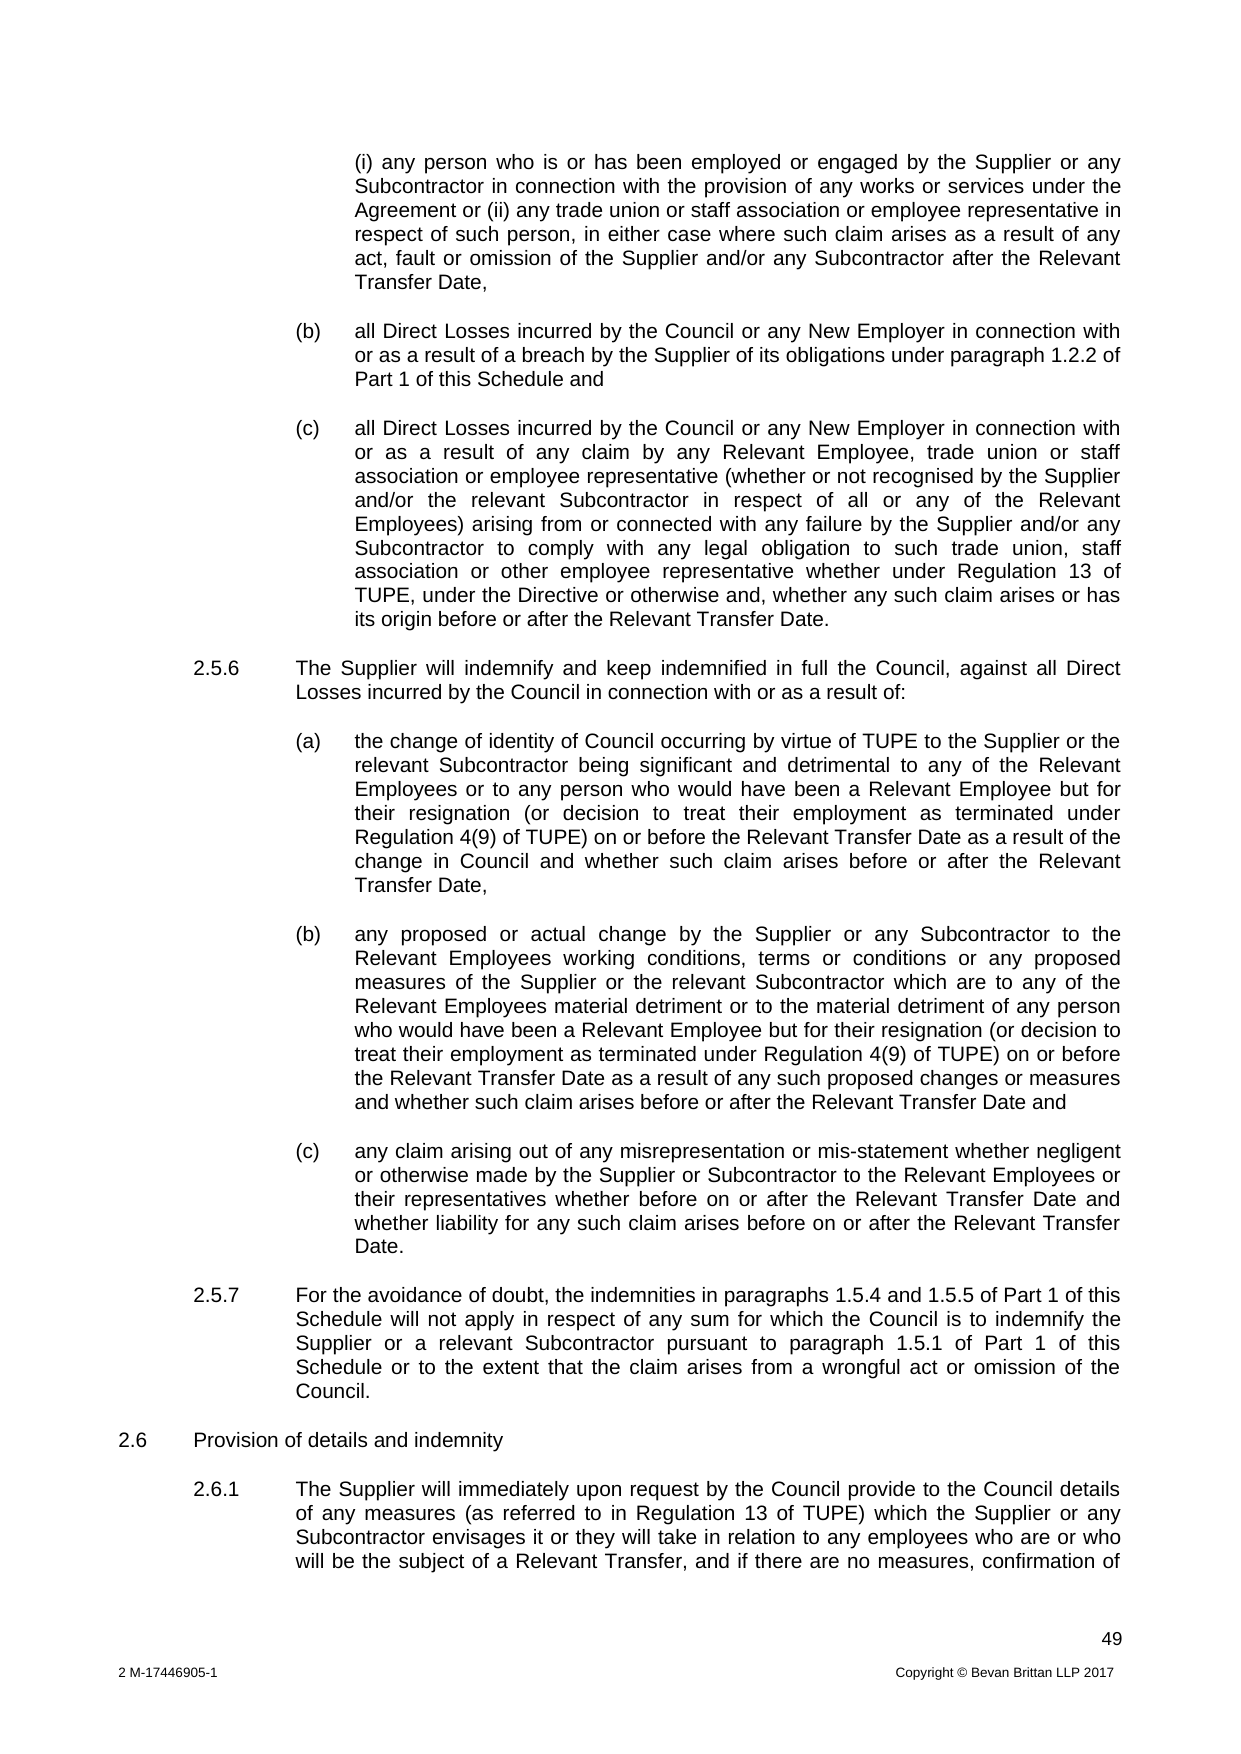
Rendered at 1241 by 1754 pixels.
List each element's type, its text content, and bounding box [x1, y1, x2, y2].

text any proposed or actual change by the Supplier or any Subcontractor to the Relevant Employees working conditions, terms or conditions or any proposed measures of the Supplier or the relevant Subcontractor which are to any of the Relevant Employees material detriment or to the material detriment of any person who would have been a Relevant Employee but for their resignation (or decision to treat their employment as terminated under Regulation 4(9) of TUPE) on or before the Relevant Transfer Date as a result of any such proposed changes or measures and whether such claim arises before or after the Relevant Transfer Date and [295, 922, 1122, 1113]
text the change of identity of Council occurring by virtue of TUPE to the Supplier or the relevant Subcontractor being significant and detrimental to any of the Relevant Employees or to any person who would have been a Relevant Employee but for their resignation (or decision to treat their employment as terminated under Regulation 4(9) of TUPE) on or before the Relevant Transfer Date as a result of the change in Council and whether such claim arises before or after the Relevant Transfer Date, [295, 729, 1122, 897]
text all Direct Losses incurred by the Council or any New Employer in connection with or as a result of any claim by any Relevant Employee, trade union or staff association or employee representative (whether or not recognised by the Supplier and/or the relevant Subcontractor in respect of all or any of the Relevant Employees) arising from or connected with any failure by the Supplier and/or any Subcontractor to comply with any legal obligation to such trade union, staff association or other employee representative whether under Regulation 13 of TUPE, under the Directive or otherwise and, whether any such claim arises or has its origin before or after the Relevant Transfer Date. [295, 416, 1122, 631]
text all Direct Losses incurred by the Council or any New Employer in connection with or as a result of a breach by the Supplier of its obligations under paragraph 1.2.2 of Part 1 of this Schedule and [295, 319, 1122, 391]
text Provision of details and indemnity [118, 1428, 1122, 1452]
text For the avoidance of doubt, the indemnities in paragraphs 1.5.4 and 1.5.5 of Part 1 of this Schedule will not apply in respect of any sum for which the Council is to indemnify the Supplier or a relevant Subcontractor pursuant to paragraph 1.5.1 of Part 1 of this Schedule or to the extent that the claim arises from a wrongful act or omission of the Council. [193, 1283, 1122, 1403]
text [193, 1477, 1122, 1573]
text The Supplier will indemnify and keep indemnified in full the Council, against all Direct Losses incurred by the Council in connection with or as a result of: [193, 656, 1122, 704]
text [295, 150, 1122, 294]
text any claim arising out of any misrepresentation or mis-statement whether negligent or otherwise made by the Supplier or Subcontractor to the Relevant Employees or their representatives whether before on or after the Relevant Transfer Date and whether liability for any such claim arises before on or after the Relevant Transfer Date. [295, 1138, 1122, 1258]
